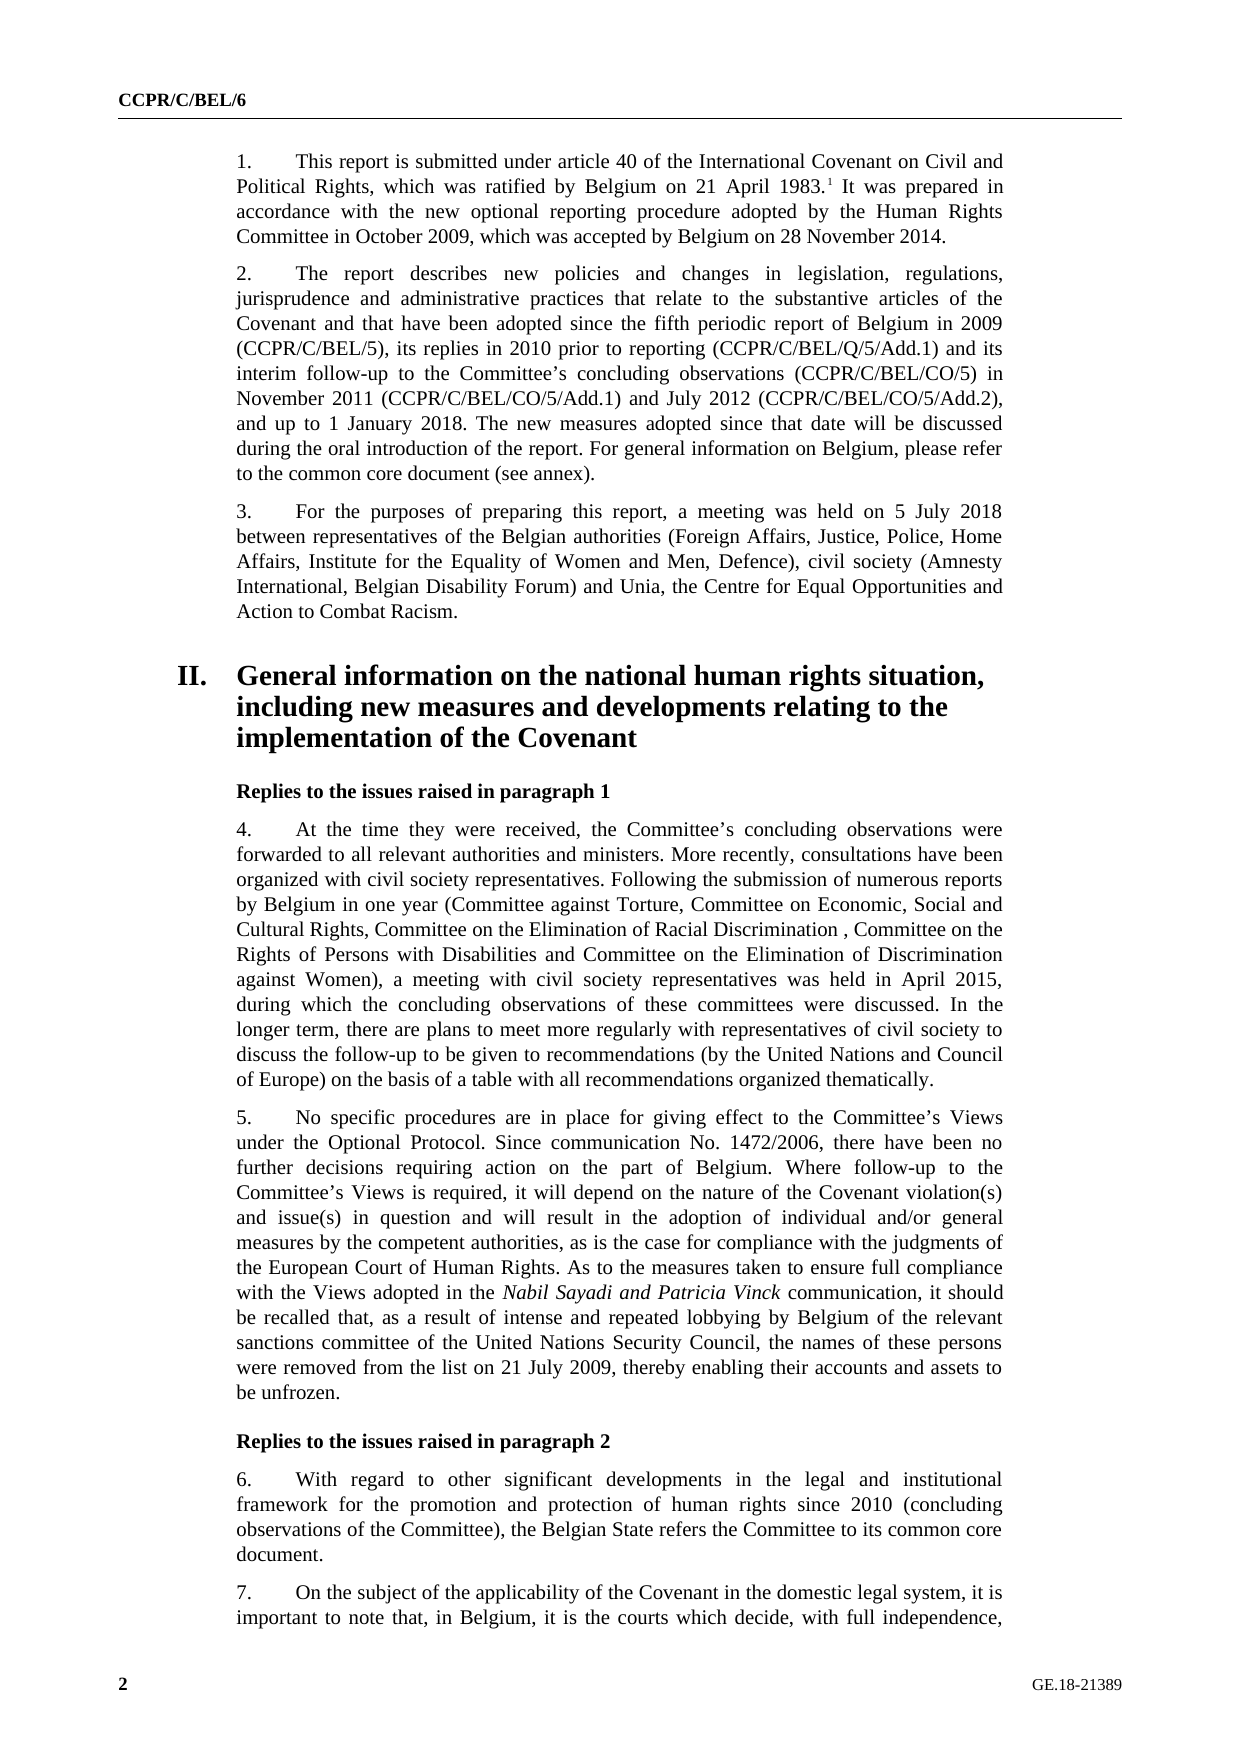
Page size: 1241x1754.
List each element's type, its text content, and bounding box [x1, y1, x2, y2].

text 3. For the purposes of preparing this report, a meeting was held on 5 July 2018 between representatives of the Belgian authorities (Foreign Affairs, Justice, Police, Home Affairs, Institute for the Equality of Women and Men, Defence), civil society (Amnesty International, Belgian Disability Forum) and Unia, the Centre for Equal Opportunities and Action to Combat Racism. [236, 498, 1004, 623]
text Replies to the issues raised in paragraph 2 [118, 1429, 1004, 1454]
text 5. No specific procedures are in place for giving effect to the Committee’s Views under the Optional Protocol. Since communication No. 1472/2006, there have been no further decisions requiring action on the part of Belgium. Where follow-up to the Committee’s Views is required, it will depend on the nature of the Covenant violation(s) and issue(s) in question and will result in the adoption of individual and/or general measures by the competent authorities, as is the case for compliance with the judgments of the European Court of Human Rights. As to the measures taken to ensure full compliance with the Views adopted in the Nabil Sayadi and Patricia Vinck communication, it should be recalled that, as a result of intense and repeated lobbying by Belgium of the relevant sanctions committee of the United Nations Security Council, the names of these persons were removed from the list on 21 July 2009, thereby enabling their accounts and assets to be unfrozen. [236, 1104, 1004, 1404]
text 2. The report describes new policies and changes in legislation, regulations, jurisprudence and administrative practices that relate to the substantive articles of the Covenant and that have been adopted since the fifth periodic report of Belgium in 2009 (CCPR/C/BEL/5), its replies in 2010 prior to reporting (CCPR/C/BEL/Q/5/Add.1) and its interim follow-up to the Committee’s concluding observations (CCPR/C/BEL/CO/5) in November 2011 (CCPR/C/BEL/CO/5/Add.1) and July 2012 (CCPR/C/BEL/CO/5/Add.2), and up to 1 January 2018. The new measures adopted since that date will be discussed during the oral introduction of the report. For general information on Belgium, please refer to the common core document (see annex). [236, 260, 1004, 485]
text 1. This report is submitted under article 40 of the International Covenant on Civil and Political Rights, which was ratified by Belgium on 21 April 1983.1 It was prepared in accordance with the new optional reporting procedure adopted by the Human Rights Committee in October 2009, which was accepted by Belgium on 28 November 2014. [236, 148, 1004, 248]
text 6. With regard to other significant developments in the legal and institutional framework for the promotion and protection of human rights since 2010 (concluding observations of the Committee), the Belgian State refers the Committee to its common core document. [236, 1466, 1004, 1566]
text 4. At the time they were received, the Committee’s concluding observations were forwarded to all relevant authorities and ministers. More recently, consultations have been organized with civil society representatives. Following the submission of numerous reports by Belgium in one year (Committee against Torture, Committee on Economic, Social and Cultural Rights, Committee on the Elimination of Racial Discrimination , Committee on the Rights of Persons with Disabilities and Committee on the Elimination of Discrimination against Women), a meeting with civil society representatives was held in April 2015, during which the concluding observations of these committees were discussed. In the longer term, there are plans to meet more regularly with representatives of civil society to discuss the follow-up to be given to recommendations (by the United Nations and Council of Europe) on the basis of a table with all recommendations organized thematically. [236, 816, 1004, 1091]
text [236, 1579, 1004, 1629]
text II. General information on the national human rights situation, including new measures and developments relating to the implementation of the Covenant [118, 660, 1004, 754]
text Replies to the issues raised in paragraph 1 [118, 779, 1004, 804]
